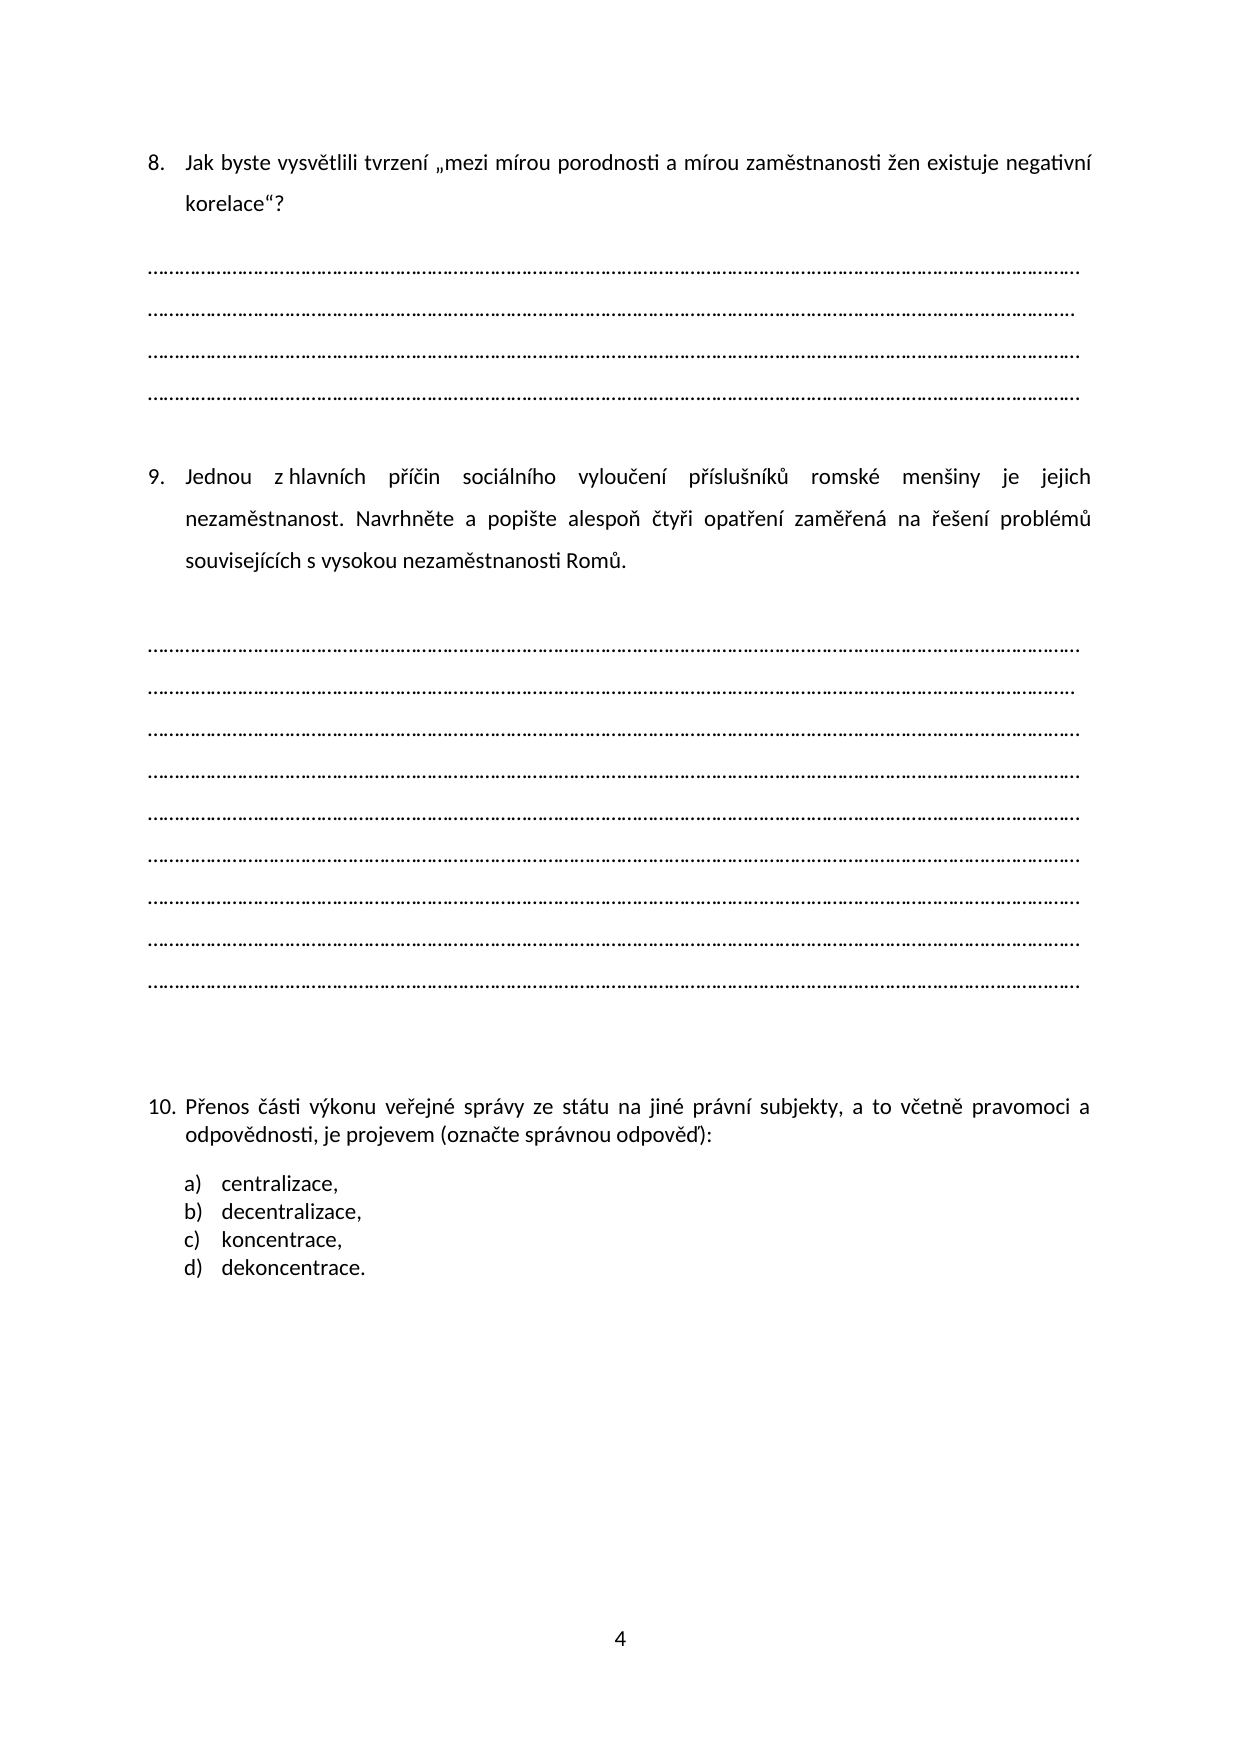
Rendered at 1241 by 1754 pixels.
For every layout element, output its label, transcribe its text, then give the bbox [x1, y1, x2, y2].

list Přenos části výkonu veřejné správy ze státu na jiné právní subjekty, a to včetně pravomoci a odpovědnosti, je projevem (označte správnou odpověď): [148, 1092, 1093, 1148]
text …………………………………………………………………………………………………………………………………………………………… [148, 966, 1093, 994]
text …………………………………………………………………………………………………………………………………………………………… [148, 378, 1093, 406]
text …………………………………………………………………………………………………………………………………………………………… [148, 714, 1093, 742]
list decentralizace, [184, 1197, 1093, 1225]
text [148, 252, 1093, 280]
text …………………………………………………………………………………………………………………………………………………………… [148, 882, 1093, 910]
text …………………………………………………………………………………………………………………………………………………………… [148, 924, 1093, 952]
text …………………………………………………………………………………………………………………………………………………………… [148, 840, 1093, 868]
list Jednou z hlavních příčin sociálního vyloučení příslušníků romské menšiny je jejich nezaměstnanost. Navrhněte a popište alespoň čtyři opatření zaměřená na řešení problémů souvisejících s vysokou nezaměstnanosti Romů. [148, 462, 1093, 574]
text ………………………………………………………………………………………………………………………………………………………….. [148, 294, 1093, 322]
list koncentrace, [184, 1225, 1093, 1253]
list centralizace, [184, 1169, 1093, 1197]
text ………………………………………………………………………………………………………………………………………………………….. [148, 672, 1093, 700]
list dekoncentrace. [184, 1253, 1093, 1281]
text …………………………………………………………………………………………………………………………………………………………… [148, 336, 1093, 364]
text …………………………………………………………………………………………………………………………………………………………… [148, 756, 1093, 784]
list Jak byste vysvětlili tvrzení „mezi mírou porodnosti a mírou zaměstnanosti žen existuje negativní korelace“? [148, 148, 1093, 218]
text …………………………………………………………………………………………………………………………………………………………… [148, 798, 1093, 826]
text …………………………………………………………………………………………………………………………………………………………… [148, 630, 1093, 658]
